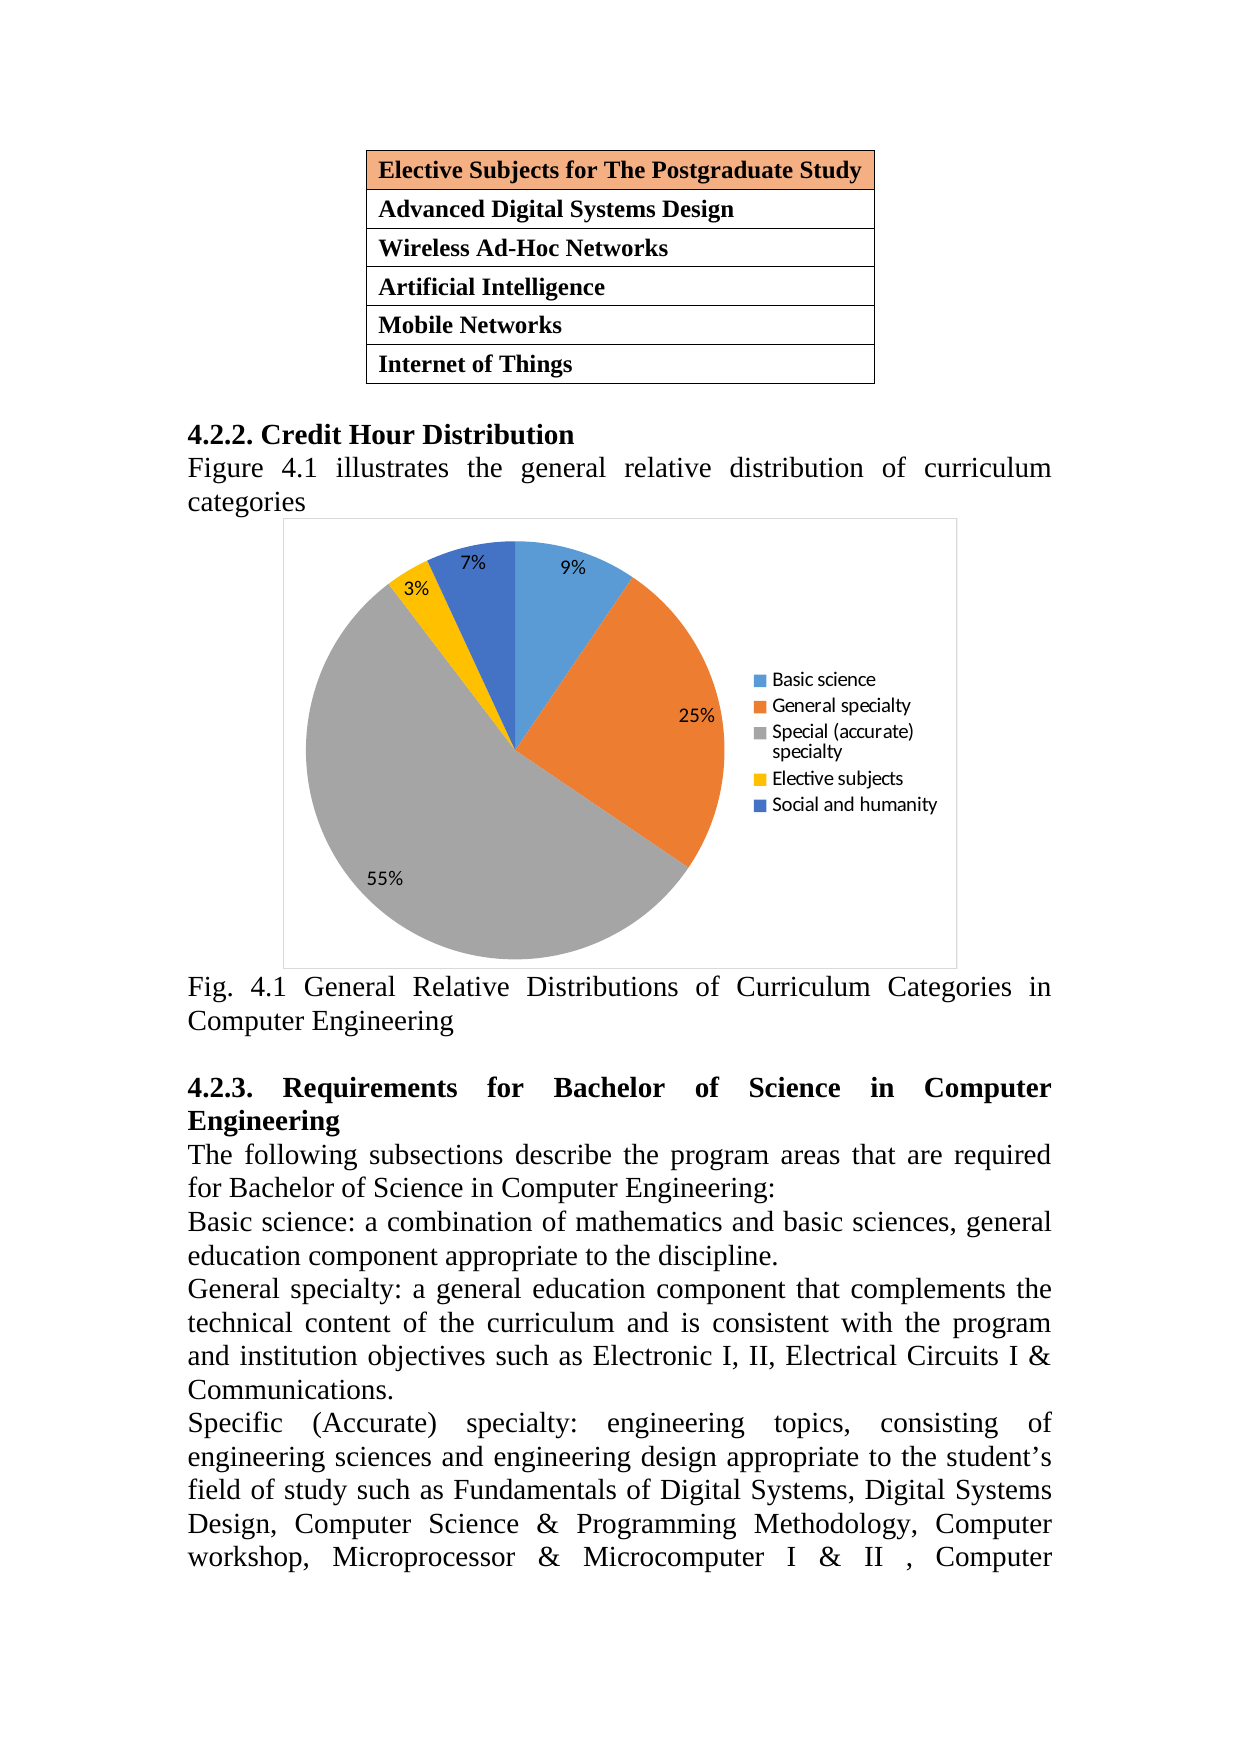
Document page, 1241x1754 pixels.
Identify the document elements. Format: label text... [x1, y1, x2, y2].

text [187, 1405, 1053, 1573]
table_cell Mobile Networks [367, 306, 874, 344]
table_cell Artificial Intelligence [367, 267, 874, 305]
table_cell Wireless Ad-Hoc Networks [367, 229, 874, 266]
text Basic science: a combination of mathematics and basic sciences, general education component appropriate to the discipline. [187, 1204, 1053, 1271]
text 4.2.3. Requirements for Bachelor of Science in Computer Engineering [187, 1070, 1053, 1137]
text Figure 4.1 illustrates the general relative distribution of curriculum categories [187, 451, 1053, 518]
text General specialty: a general education component that complements the technical content of the curriculum and is consistent with the program and institution objectives such as Electronic I, II, Electrical Circuits I & Communications. [187, 1271, 1053, 1405]
table_header Elective Subjects for The Postgraduate Study [367, 151, 874, 189]
table_cell Advanced Digital Systems Design [367, 190, 874, 227]
text 4.2.2. Credit Hour Distribution [187, 417, 1053, 451]
text The following subsections describe the program areas that are required for Bachelor of Science in Computer Engineering: [187, 1137, 1053, 1204]
table_cell Internet of Things [367, 345, 874, 382]
text Fig. 4.1 General Relative Distributions of Curriculum Categories in Computer Engineering [187, 969, 1053, 1036]
